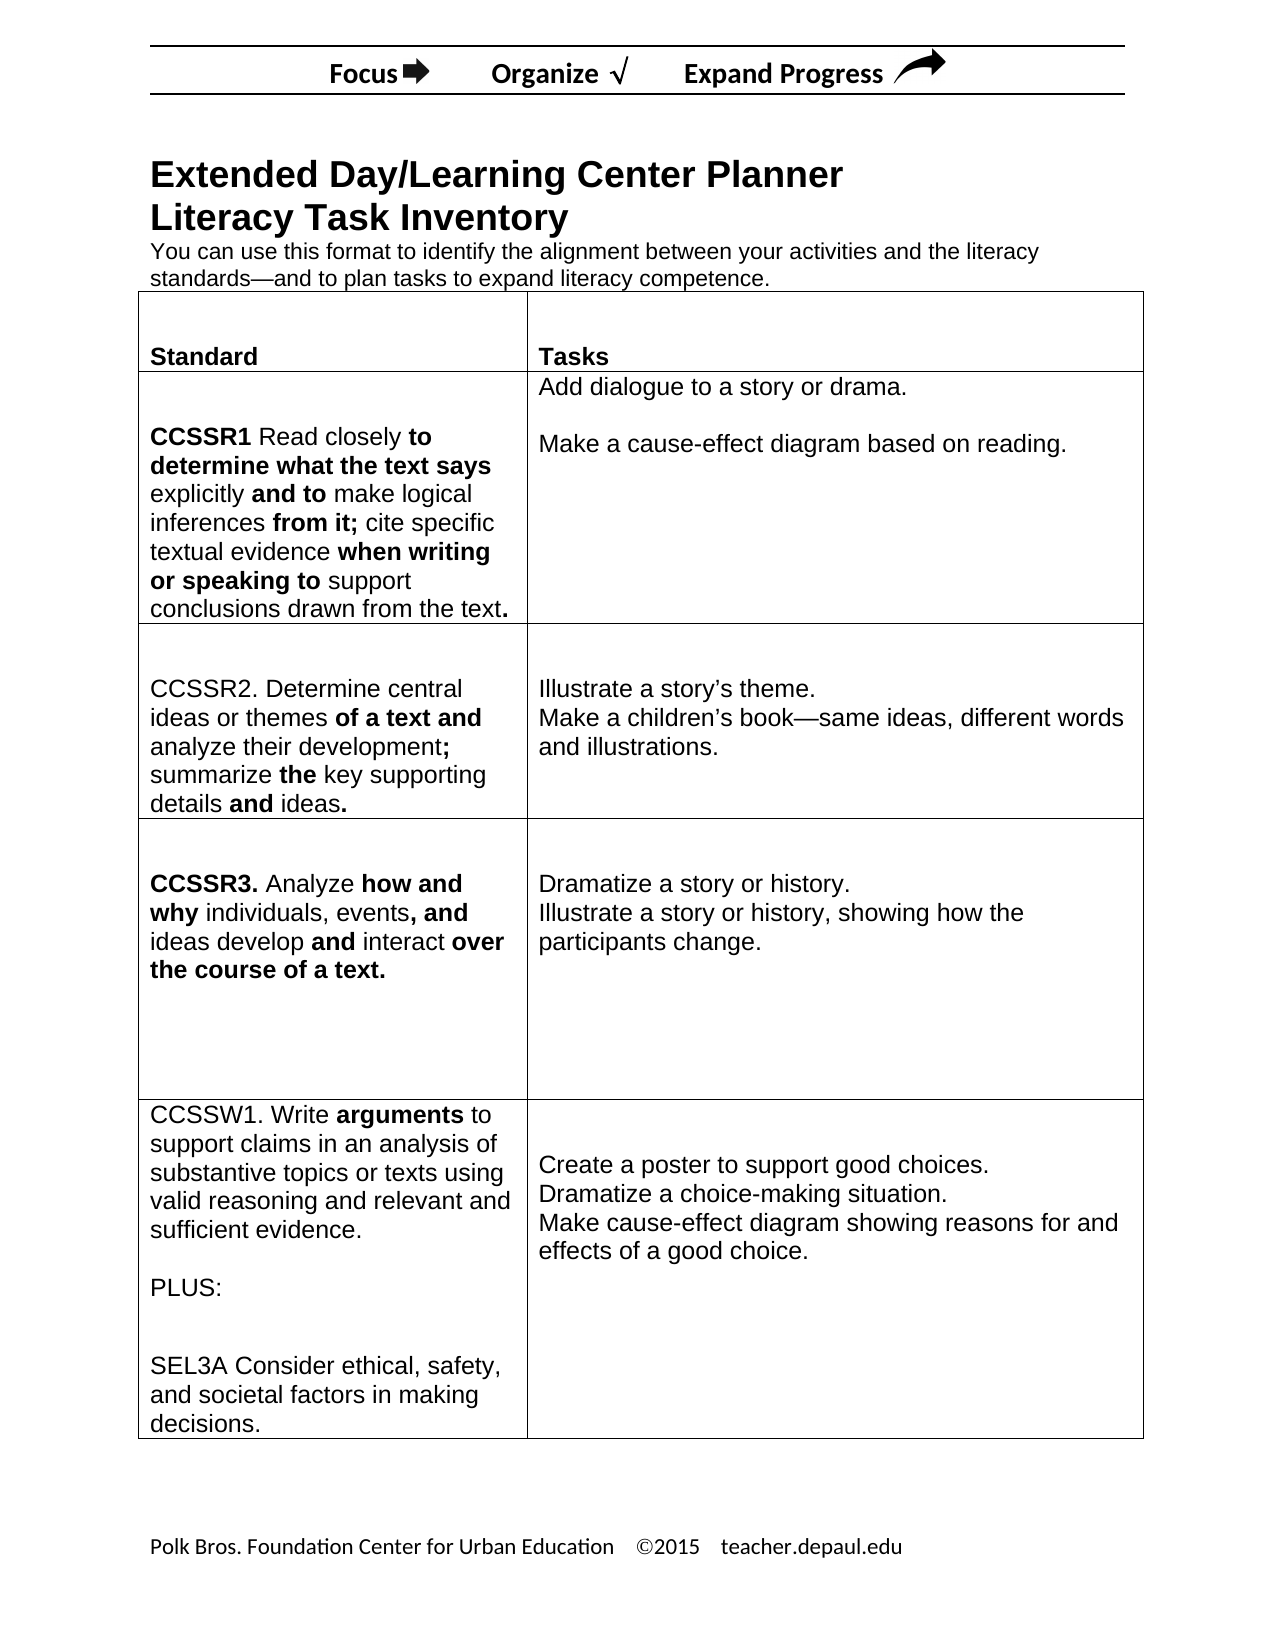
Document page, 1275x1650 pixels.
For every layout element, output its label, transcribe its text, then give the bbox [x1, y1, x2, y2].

text Literacy Task Inventory [150, 195, 1125, 238]
text You can use this format to identify the alignment between your activities and the literacy standards—and to plan tasks to expand literacy competence. [150, 238, 1125, 291]
picture [403, 58, 430, 84]
table_header Tasks [528, 292, 1143, 371]
table_cell Create a poster to support good choices. Dramatize a choice-making situation. Make cause-effect diagram showing reasons for and effects of a good choice. [528, 1100, 1143, 1437]
table_cell Add dialogue to a story or drama. Make a cause-effect diagram based on reading. [528, 372, 1143, 623]
table_header Standard [139, 292, 527, 371]
table_cell CCSSR2. Determine central ideas or themes of a text and analyze their development; summarize the key supporting details and ideas. [139, 624, 527, 818]
picture [893, 48, 946, 84]
table_cell CCSSW1. Write arguments to support claims in an analysis of substantive topics or texts using valid reasoning and relevant and sufficient evidence. PLUS: SEL3A Consider ethical, safety, and societal factors in making decisions. [139, 1100, 527, 1437]
table_cell Illustrate a story’s theme. Make a children’s book—same ideas, different words and illustrations. [528, 624, 1143, 818]
text Extended Day/Learning Center Planner [150, 152, 1125, 195]
table_cell CCSSR1 Read closely to determine what the text says explicitly and to make logical inferences from it; cite specific textual evidence when writing or speaking to support conclusions drawn from the text. [139, 372, 527, 623]
table_cell CCSSR3. Analyze how and why individuals, events, and ideas develop and interact over the course of a text. [139, 819, 527, 1099]
table_cell Dramatize a story or history. Illustrate a story or history, showing how the participants change. [528, 819, 1143, 1099]
